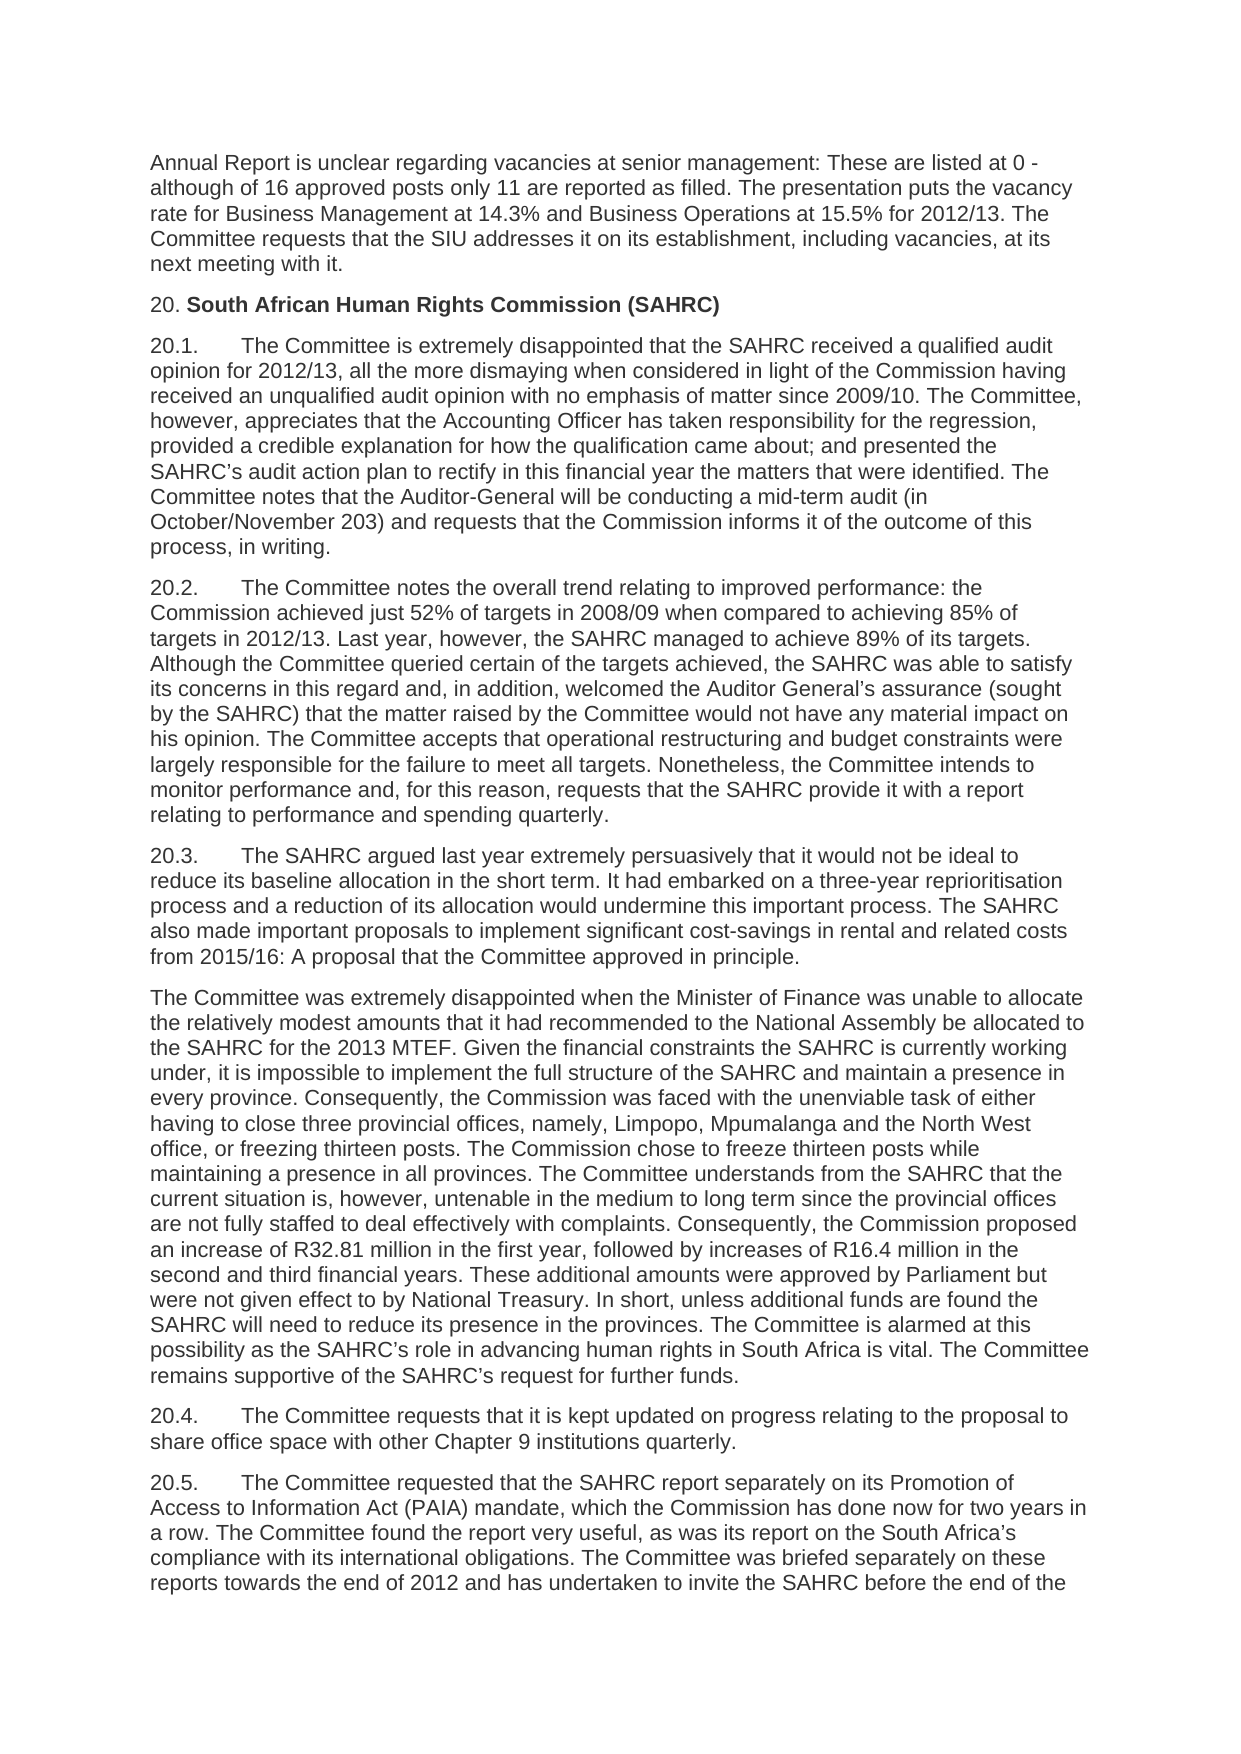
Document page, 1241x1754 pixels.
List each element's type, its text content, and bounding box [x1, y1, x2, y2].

text The Committee was extremely disappointed when the Minister of Finance was unable to allocate the relatively modest amounts that it had recommended to the National Assembly be allocated to the SAHRC for the 2013 MTEF. Given the financial constraints the SAHRC is currently working under, it is impossible to implement the full structure of the SAHRC and maintain a presence in every province. Consequently, the Commission was faced with the unenviable task of either having to close three provincial offices, namely, Limpopo, Mpumalanga and the North West office, or freezing thirteen posts. The Commission chose to freeze thirteen posts while maintaining a presence in all provinces. The Committee understands from the SAHRC that the current situation is, however, untenable in the medium to long term since the provincial offices are not fully staffed to deal effectively with complaints. Consequently, the Commission proposed an increase of R32.81 million in the first year, followed by increases of R16.4 million in the second and third financial years. These additional amounts were approved by Parliament but were not given effect to by National Treasury. In short, unless additional funds are found the SAHRC will need to reduce its presence in the provinces. The Committee is alarmed at this possibility as the SAHRC’s role in advancing human rights in South Africa is vital. The Committee remains supportive of the SAHRC’s request for further funds. [150, 984, 1090, 1388]
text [150, 150, 1090, 276]
text 20.1. The Committee is extremely disappointed that the SAHRC received a qualified audit opinion for 2012/13, all the more dismaying when considered in light of the Commission having received an unqualified audit opinion with no emphasis of matter since 2009/10. The Committee, however, appreciates that the Accounting Officer has taken responsibility for the regression, provided a credible explanation for how the qualification came about; and presented the SAHRC’s audit action plan to rectify in this financial year the matters that were identified. The Committee notes that the Auditor-General will be conducting a mid-term audit (in October/November 203) and requests that the Commission informs it of the outcome of this process, in writing. [150, 332, 1090, 559]
text 20. South African Human Rights Commission (SAHRC) [150, 292, 1090, 317]
text 20.3. The SAHRC argued last year extremely persuasively that it would not be ideal to reduce its baseline allocation in the short term. It had embarked on a three-year reprioritisation process and a reduction of its allocation would undermine this important process. The SAHRC also made important proposals to implement significant cost-savings in rental and related costs from 2015/16: A proposal that the Committee approved in principle. [150, 843, 1090, 969]
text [150, 1469, 1090, 1595]
text 20.4. The Committee requests that it is kept updated on progress relating to the proposal to share office space with other Chapter 9 institutions quarterly. [150, 1403, 1090, 1454]
text 20.2. The Committee notes the overall trend relating to improved performance: the Commission achieved just 52% of targets in 2008/09 when compared to achieving 85% of targets in 2012/13. Last year, however, the SAHRC managed to achieve 89% of its targets. Although the Committee queried certain of the targets achieved, the SAHRC was able to satisfy its concerns in this regard and, in addition, welcomed the Auditor General’s assurance (sought by the SAHRC) that the matter raised by the Committee would not have any material impact on his opinion. The Committee accepts that operational restructuring and budget constraints were largely responsible for the failure to meet all targets. Nonetheless, the Committee intends to monitor performance and, for this reason, requests that the SAHRC provide it with a report relating to performance and spending quarterly. [150, 575, 1090, 827]
